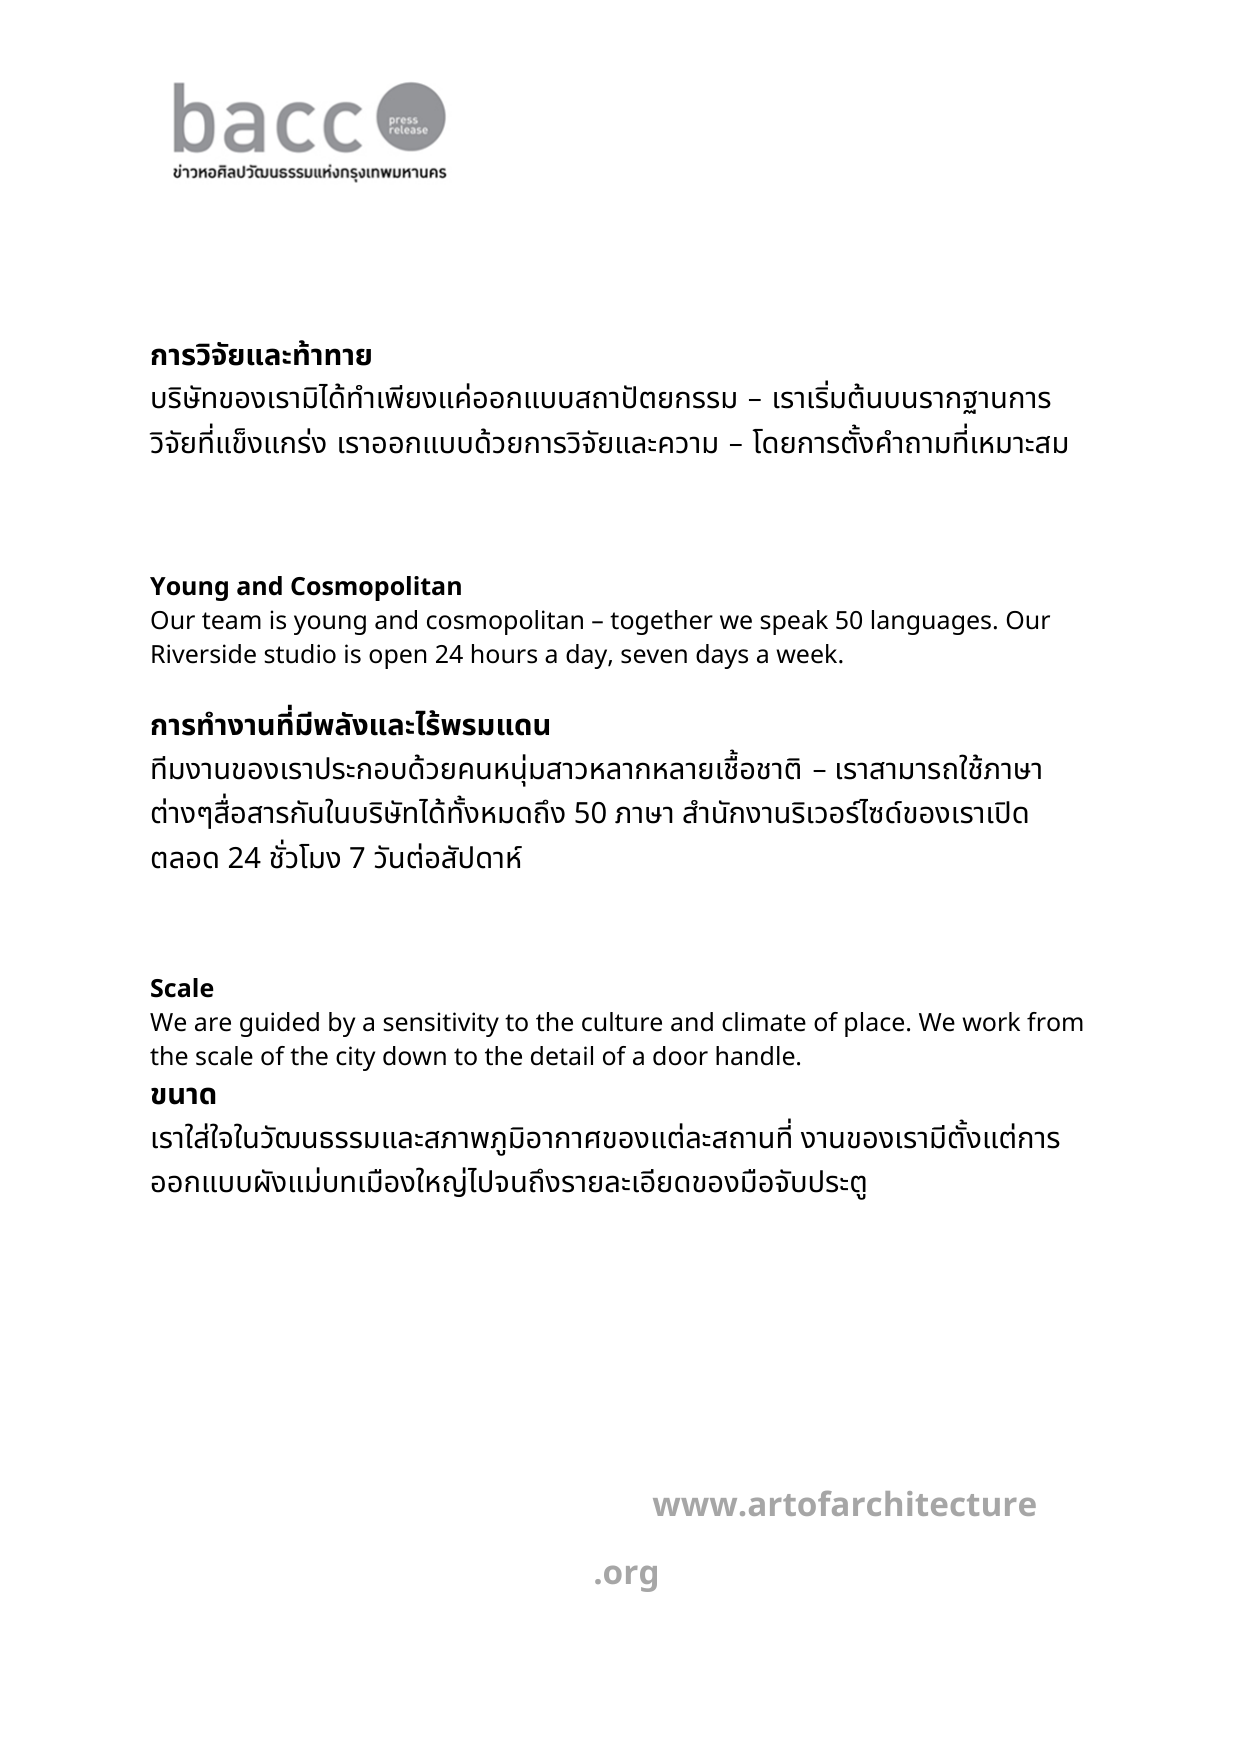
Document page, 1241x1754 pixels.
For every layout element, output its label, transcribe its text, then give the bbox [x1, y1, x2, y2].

text We are guided by a sensitivity to the culture and climate of place. We work from the scale of the city down to the detail of a door handle. [150, 1005, 1090, 1073]
text บริษัทของเรามิได้ทำเพียงแค่ออกแบบสถาปัตยกรรม – เราเริ่มต้นบนรากฐานการวิจัยที่แข็งแกร่ง เราออกแบบด้วยการวิจัยและความท้าทาย – โดยการตั้งคำถามที่เหมาะสม [150, 378, 1090, 466]
text การวิจัยและท้าทาย [150, 334, 1090, 378]
text การทำงานที่มีพลังและไร้พรมแดน [150, 704, 1090, 749]
text Young and Cosmopolitan [150, 568, 1090, 602]
text ทีมงานของเราประกอบด้วยคนหนุ่มสาวหลากหลายเชื้อชาติ – เราสามารถใช้ภาษาต่างๆสื่อสารกันในบริษัทได้ทั้งหมดถึง 50 ภาษา สำนักงานริเวอร์ไซด์ของเราเปิดตลอด 24 ชั่วโมง 7 วันต่อสัปดาห์ [150, 749, 1090, 881]
text Scale [150, 971, 1090, 1005]
text ขนาด [150, 1073, 1090, 1117]
text เราใส่ใจในวัฒนธรรมและสภาพภูมิอากาศของแต่ละสถานที่ งานของเรามีตั้งแต่การออกแบบผังแม่บทเมืองใหญ่ไปจนถึงรายละเอียดของมือจับประตู [150, 1117, 1090, 1205]
text Our team is young and cosmopolitan – together we speak 50 languages. Our Riverside studio is open 24 hours a day, seven days a week. [150, 602, 1090, 671]
picture [164, 73, 454, 187]
